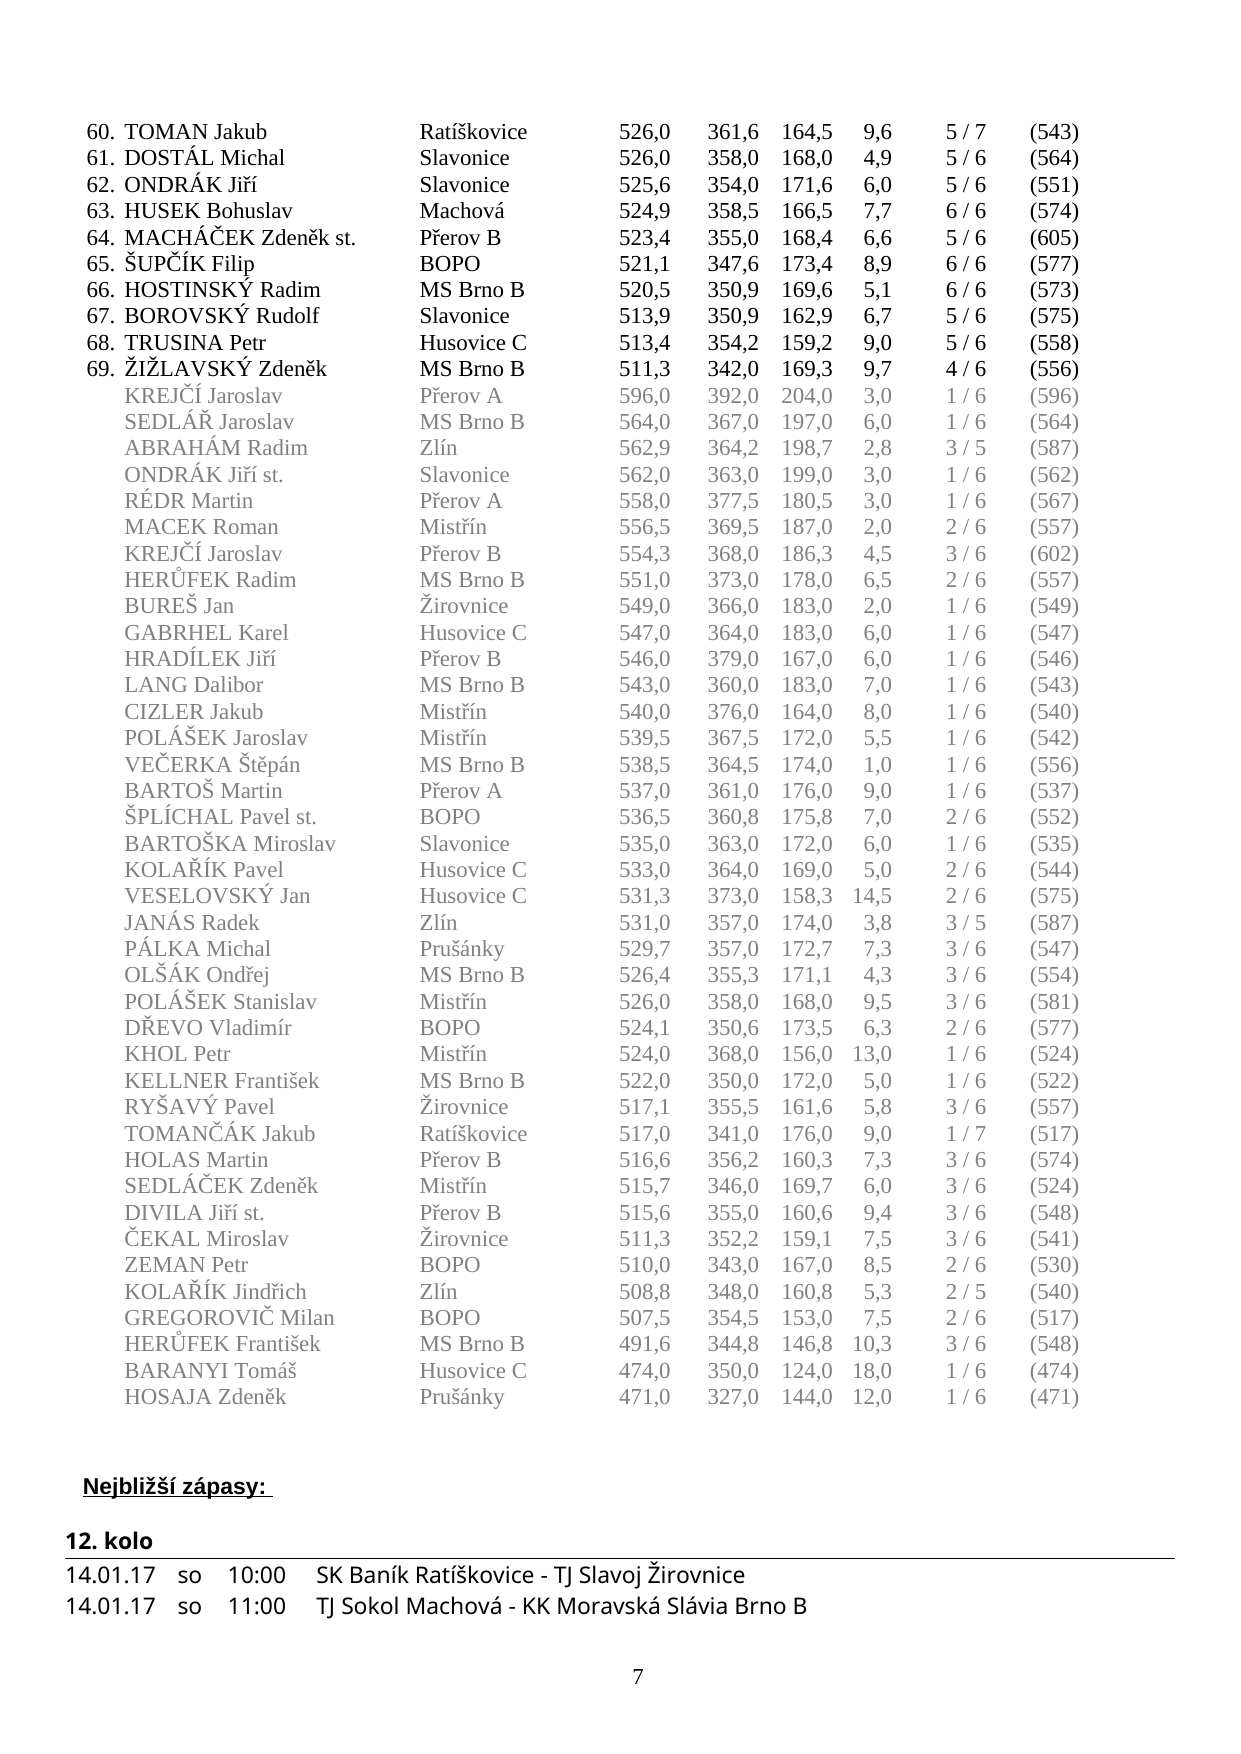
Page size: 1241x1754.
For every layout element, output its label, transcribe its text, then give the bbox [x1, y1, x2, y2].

text SEDLÁČEK Zdeněk Mistřín 515,7 346,0 169,7 6,0 3 / 6 (524) [65, 1172, 1175, 1199]
text KELLNER František MS Brno B 522,0 350,0 172,0 5,0 1 / 6 (522) [65, 1067, 1175, 1093]
text ZEMAN Petr BOPO 510,0 343,0 167,0 8,5 2 / 6 (530) [65, 1251, 1175, 1278]
text HRADÍLEK Jiří Přerov B 546,0 379,0 167,0 6,0 1 / 6 (546) [65, 645, 1175, 672]
text 61. DOSTÁL Michal Slavonice 526,0 358,0 168,0 4,9 5 / 6 (564) [65, 144, 1175, 171]
text TOMANČÁK Jakub Ratíškovice 517,0 341,0 176,0 9,0 1 / 7 (517) [65, 1119, 1175, 1146]
text 68. TRUSINA Petr Husovice C 513,4 354,2 159,2 9,0 5 / 6 (558) [65, 329, 1175, 355]
text 14.01.17 so 11:00 TJ Sokol Machová - KK Moravská Slávia Brno B [65, 1590, 1175, 1622]
text MACEK Roman Mistřín 556,5 369,5 187,0 2,0 2 / 6 (557) [65, 513, 1175, 540]
text GREGOROVIČ Milan BOPO 507,5 354,5 153,0 7,5 2 / 6 (517) [65, 1304, 1175, 1330]
text HOSAJA Zdeněk Prušánky 471,0 327,0 144,0 12,0 1 / 6 (471) [65, 1383, 1175, 1409]
text POLÁŠEK Stanislav Mistřín 526,0 358,0 168,0 9,5 3 / 6 (581) [65, 988, 1175, 1014]
text SEDLÁŘ Jaroslav MS Brno B 564,0 367,0 197,0 6,0 1 / 6 (564) [65, 408, 1175, 434]
text CIZLER Jakub Mistřín 540,0 376,0 164,0 8,0 1 / 6 (540) [65, 698, 1175, 724]
text RÉDR Martin Přerov A 558,0 377,5 180,5 3,0 1 / 6 (567) [65, 487, 1175, 513]
text 65. ŠUPČÍK Filip BOPO 521,1 347,6 173,4 8,9 6 / 6 (577) [65, 250, 1175, 276]
text 67. BOROVSKÝ Rudolf Slavonice 513,9 350,9 162,9 6,7 5 / 6 (575) [65, 303, 1175, 329]
text PÁLKA Michal Prušánky 529,7 357,0 172,7 7,3 3 / 6 (547) [65, 935, 1175, 961]
text 63. HUSEK Bohuslav Machová 524,9 358,5 166,5 7,7 6 / 6 (574) [65, 197, 1175, 223]
text VESELOVSKÝ Jan Husovice C 531,3 373,0 158,3 14,5 2 / 6 (575) [65, 882, 1175, 909]
text BARANYI Tomáš Husovice C 474,0 350,0 124,0 18,0 1 / 6 (474) [65, 1357, 1175, 1383]
text ONDRÁK Jiří st. Slavonice 562,0 363,0 199,0 3,0 1 / 6 (562) [65, 461, 1175, 487]
text KREJČÍ Jaroslav Přerov A 596,0 392,0 204,0 3,0 1 / 6 (596) [65, 382, 1175, 408]
text 14.01.17 so 10:00 SK Baník Ratíškovice - TJ Slavoj Žirovnice [65, 1559, 1175, 1590]
text 64. MACHÁČEK Zdeněk st. Přerov B 523,4 355,0 168,4 6,6 5 / 6 (605) [65, 223, 1175, 250]
text 69. ŽIŽLAVSKÝ Zdeněk MS Brno B 511,3 342,0 169,3 9,7 4 / 6 (556) [65, 355, 1175, 382]
text HOLAS Martin Přerov B 516,6 356,2 160,3 7,3 3 / 6 (574) [65, 1146, 1175, 1172]
text KOLAŘÍK Pavel Husovice C 533,0 364,0 169,0 5,0 2 / 6 (544) [65, 856, 1175, 882]
text DIVILA Jiří st. Přerov B 515,6 355,0 160,6 9,4 3 / 6 (548) [65, 1199, 1175, 1225]
text KREJČÍ Jaroslav Přerov B 554,3 368,0 186,3 4,5 3 / 6 (602) [65, 540, 1175, 566]
text 12. kolo [65, 1525, 1175, 1558]
text OLŠÁK Ondřej MS Brno B 526,4 355,3 171,1 4,3 3 / 6 (554) [65, 961, 1175, 988]
text 66. HOSTINSKÝ Radim MS Brno B 520,5 350,9 169,6 5,1 6 / 6 (573) [65, 276, 1175, 303]
subtitle Nejbližší zápasy: [83, 1473, 1181, 1500]
text RYŠAVÝ Pavel Žirovnice 517,1 355,5 161,6 5,8 3 / 6 (557) [65, 1093, 1175, 1119]
text 60. TOMAN Jakub Ratíškovice 526,0 361,6 164,5 9,6 5 / 7 (543) [65, 118, 1175, 144]
text DŘEVO Vladimír BOPO 524,1 350,6 173,5 6,3 2 / 6 (577) [65, 1014, 1175, 1041]
text JANÁS Radek Zlín 531,0 357,0 174,0 3,8 3 / 5 (587) [65, 909, 1175, 935]
text POLÁŠEK Jaroslav Mistřín 539,5 367,5 172,0 5,5 1 / 6 (542) [65, 724, 1175, 751]
text HERŮFEK Radim MS Brno B 551,0 373,0 178,0 6,5 2 / 6 (557) [65, 566, 1175, 592]
text BUREŠ Jan Žirovnice 549,0 366,0 183,0 2,0 1 / 6 (549) [65, 592, 1175, 619]
text HERŮFEK František MS Brno B 491,6 344,8 146,8 10,3 3 / 6 (548) [65, 1330, 1175, 1357]
text KOLAŘÍK Jindřich Zlín 508,8 348,0 160,8 5,3 2 / 5 (540) [65, 1278, 1175, 1304]
text ČEKAL Miroslav Žirovnice 511,3 352,2 159,1 7,5 3 / 6 (541) [65, 1225, 1175, 1251]
text ABRAHÁM Radim Zlín 562,9 364,2 198,7 2,8 3 / 5 (587) [65, 434, 1175, 461]
text 62. ONDRÁK Jiří Slavonice 525,6 354,0 171,6 6,0 5 / 6 (551) [65, 171, 1175, 197]
text LANG Dalibor MS Brno B 543,0 360,0 183,0 7,0 1 / 6 (543) [65, 672, 1175, 698]
text ŠPLÍCHAL Pavel st. BOPO 536,5 360,8 175,8 7,0 2 / 6 (552) [65, 803, 1175, 830]
text KHOL Petr Mistřín 524,0 368,0 156,0 13,0 1 / 6 (524) [65, 1041, 1175, 1067]
text VEČERKA Štěpán MS Brno B 538,5 364,5 174,0 1,0 1 / 6 (556) [65, 751, 1175, 777]
text BARTOŠKA Miroslav Slavonice 535,0 363,0 172,0 6,0 1 / 6 (535) [65, 830, 1175, 856]
text GABRHEL Karel Husovice C 547,0 364,0 183,0 6,0 1 / 6 (547) [65, 619, 1175, 645]
text BARTOŠ Martin Přerov A 537,0 361,0 176,0 9,0 1 / 6 (537) [65, 777, 1175, 803]
